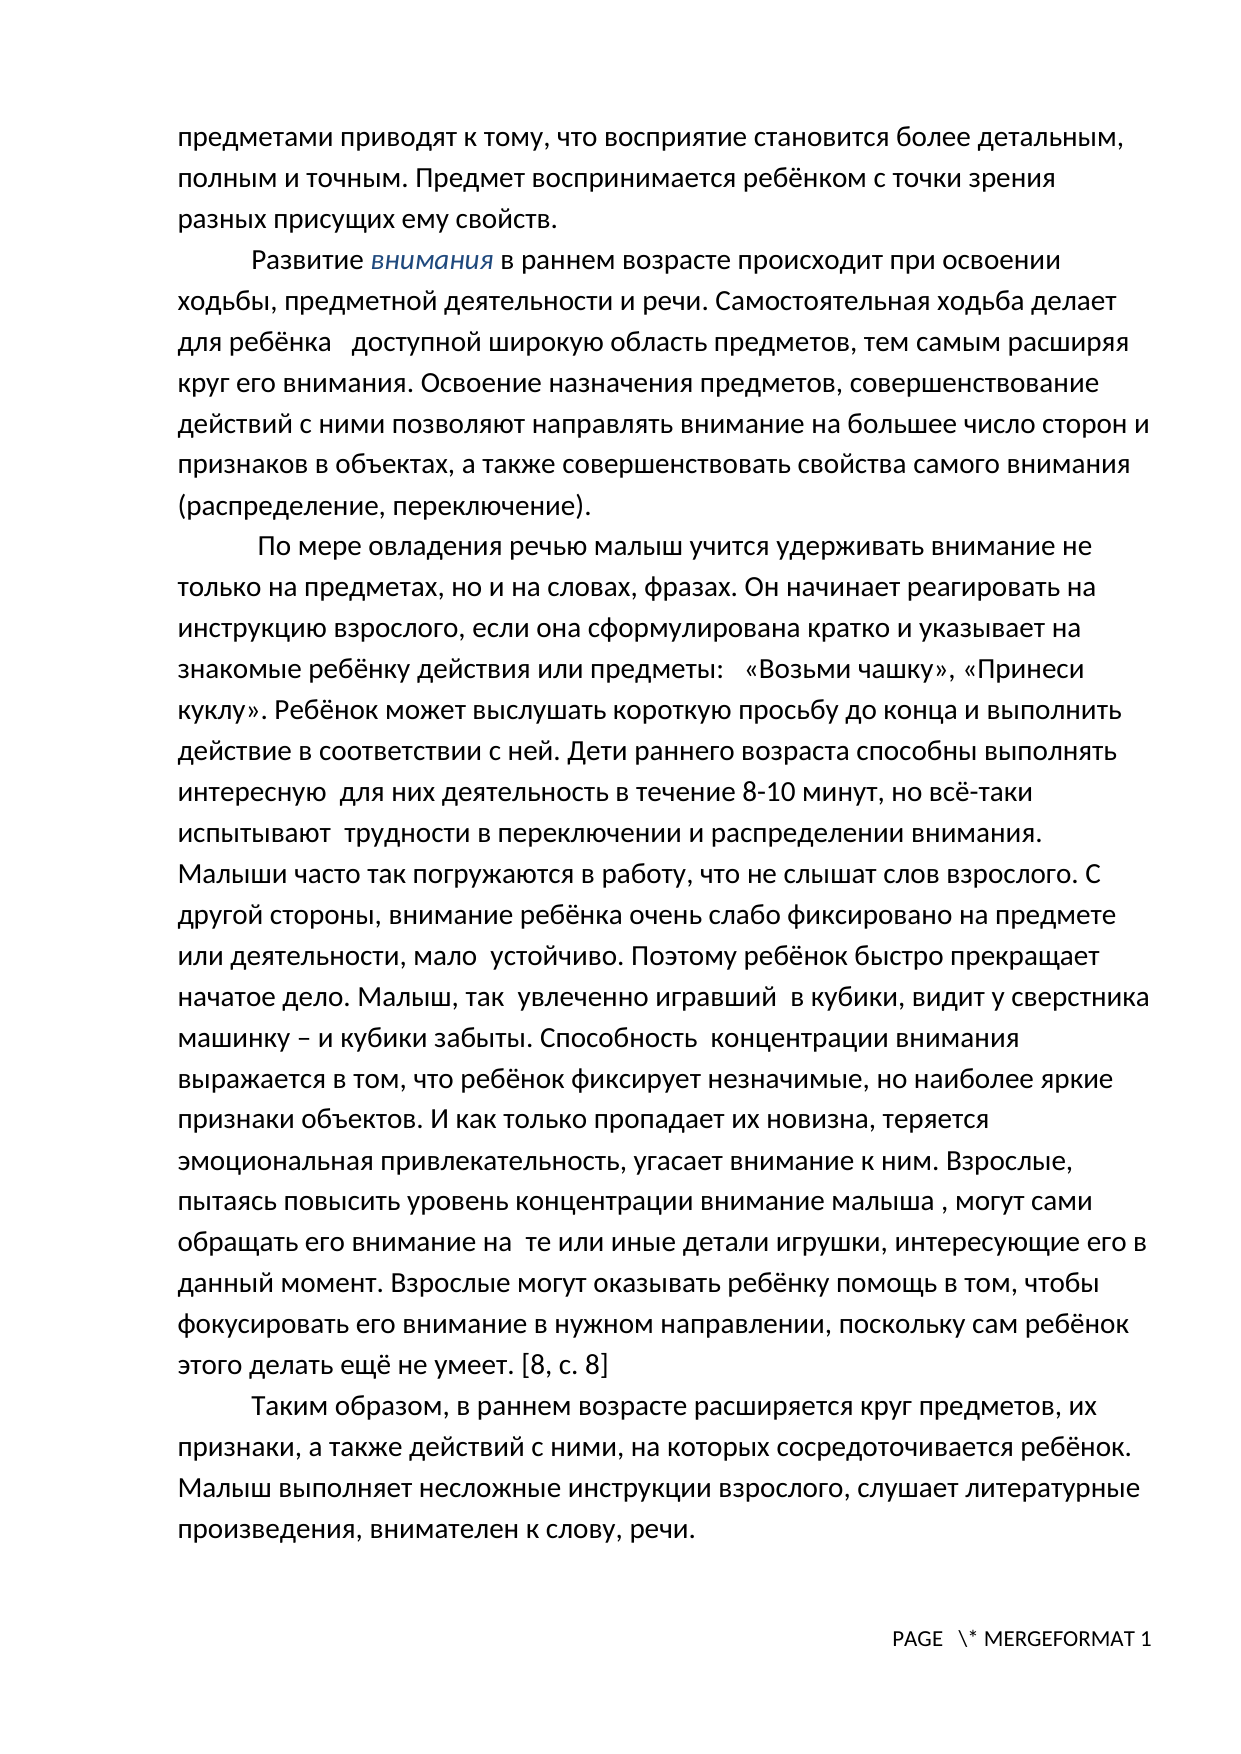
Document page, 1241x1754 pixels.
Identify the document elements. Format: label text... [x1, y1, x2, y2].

text По мере овладения речью малыш учится удерживать внимание не только на предметах, но и на словах, фразах. Он начинает реагировать на инструкцию взрослого, если она сформулирована кратко и указывает на знакомые ребёнку действия или предметы: «Возьми чашку», «Принеси куклу». Ребёнок может выслушать короткую просьбу до конца и выполнить действие в соответствии с ней. Дети раннего возраста способны выполнять интересную для них деятельность в течение 8-10 минут, но всё-таки испытывают трудности в переключении и распределении внимания. Малыши часто так погружаются в работу, что не слышат слов взрослого. С другой стороны, внимание ребёнка очень слабо фиксировано на предмете или деятельности, мало устойчиво. Поэтому ребёнок быстро прекращает начатое дело. Малыш, так увлеченно игравший в кубики, видит у сверстника машинку – и кубики забыты. Способность концентрации внимания выражается в том, что ребёнок фиксирует незначимые, но наиболее яркие признаки объектов. И как только пропадает их новизна, теряется эмоциональная привлекательность, угасает внимание к ним. Взрослые, пытаясь повысить уровень концентрации внимание малыша , могут сами обращать его внимание на те или иные детали игрушки, интересующие его в данный момент. Взрослые могут оказывать ребёнку помощь в том, чтобы фокусировать его внимание в нужном направлении, поскольку сам ребёнок этого делать ещё не умеет. [8, с. 8] [177, 527, 1152, 1382]
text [177, 118, 1152, 236]
text Развитие внимания в раннем возрасте происходит при освоении ходьбы, предметной деятельности и речи. Самостоятельная ходьба делает для ребёнка доступной широкую область предметов, тем самым расширяя круг его внимания. Освоение назначения предметов, совершенствование действий с ними позволяют направлять внимание на большее число сторон и признаков в объектах, а также совершенствовать свойства самого внимания (распределение, переключение). [177, 241, 1152, 522]
text Таким образом, в раннем возрасте расширяется круг предметов, их признаки, а также действий с ними, на которых сосредоточивается ребёнок. Малыш выполняет несложные инструкции взрослого, слушает литературные произведения, внимателен к слову, речи. [177, 1387, 1152, 1546]
